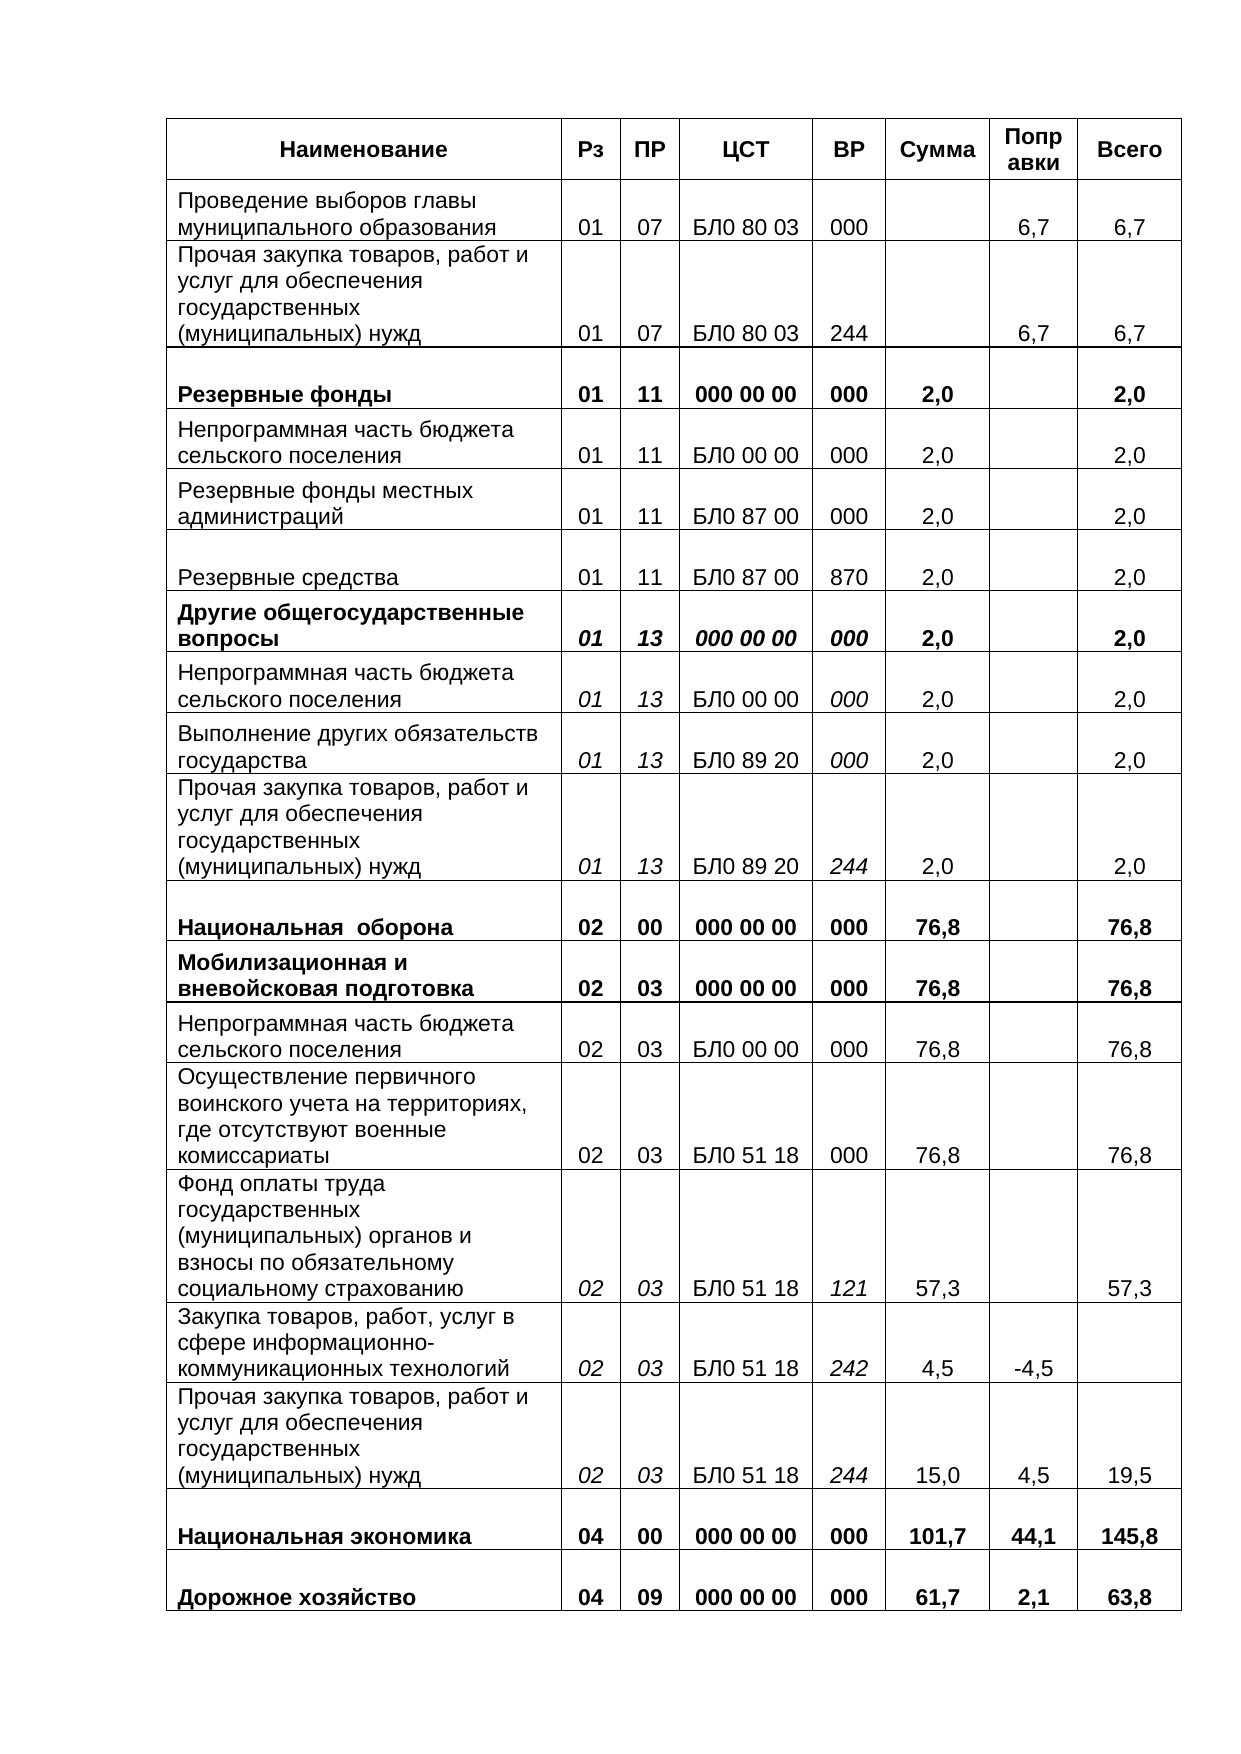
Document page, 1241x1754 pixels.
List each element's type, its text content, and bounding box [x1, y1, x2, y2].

table_cell [990, 774, 1077, 879]
table_cell 01 [562, 241, 620, 346]
table_cell [990, 591, 1077, 651]
table_cell 000 [813, 652, 885, 712]
table_cell [990, 941, 1077, 1001]
table_cell ВР [813, 119, 885, 179]
table_cell 4,5 [990, 1383, 1077, 1488]
table_cell 01 [562, 180, 620, 240]
table_cell Сумма [886, 119, 989, 179]
table_cell 02 [562, 881, 620, 940]
table_cell БЛ0 00 00 [680, 1003, 812, 1062]
table_cell БЛ0 87 00 [680, 469, 812, 529]
table_cell БЛ0 80 03 [680, 241, 812, 346]
table_cell 000 [813, 1489, 885, 1549]
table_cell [167, 241, 561, 346]
table_cell 6,7 [990, 180, 1077, 240]
table_cell [990, 652, 1077, 712]
table_cell 13 [621, 774, 679, 879]
table_cell Мобилизационная и вневойсковая подготовка [167, 941, 561, 1001]
table_cell 2,0 [1078, 774, 1181, 879]
table_cell [990, 881, 1077, 940]
table_cell 01 [562, 774, 620, 879]
table_cell [990, 530, 1077, 590]
table_cell БЛ0 51 18 [680, 1303, 812, 1382]
table_cell 2,0 [1078, 591, 1181, 651]
table_cell 76,8 [886, 941, 989, 1001]
table_cell Прочая закупка товаров, работ и услуг для обеспечения государственных (муниципальных) нужд [167, 774, 561, 879]
table_cell 2,0 [1078, 348, 1181, 407]
table_cell 000 00 00 [680, 1550, 812, 1610]
table_cell 01 [562, 409, 620, 468]
table_cell 000 [813, 1550, 885, 1610]
table_cell 03 [621, 1063, 679, 1169]
table_cell Резервные фонды [167, 348, 561, 407]
table_cell [990, 1170, 1077, 1302]
table_cell 76,8 [1078, 1003, 1181, 1062]
table_cell 01 [562, 530, 620, 590]
table_cell [1078, 1303, 1181, 1382]
table_cell 07 [621, 241, 679, 346]
table_cell -4,5 [990, 1303, 1077, 1382]
table_cell 870 [813, 530, 885, 590]
table_cell Дорожное хозяйство [167, 1550, 561, 1610]
table_cell 000 [813, 1003, 885, 1062]
table_cell 11 [621, 348, 679, 407]
table_cell БЛ0 00 00 [680, 652, 812, 712]
table_cell Другие общегосударственные вопросы [167, 591, 561, 651]
table_cell 03 [621, 1303, 679, 1382]
table_cell 6,7 [990, 241, 1077, 346]
table_cell 03 [621, 1170, 679, 1302]
table_cell 11 [621, 469, 679, 529]
table_cell 000 [813, 713, 885, 773]
table_cell 2,0 [886, 469, 989, 529]
table_cell 2,0 [886, 652, 989, 712]
table_cell [990, 409, 1077, 468]
table_cell 000 [813, 881, 885, 940]
table_cell 2,0 [886, 713, 989, 773]
table_cell 6,7 [1078, 241, 1181, 346]
table_cell 03 [621, 1003, 679, 1062]
table_cell 000 [813, 941, 885, 1001]
table_cell 2,0 [1078, 652, 1181, 712]
table_cell [990, 348, 1077, 407]
table_cell 4,5 [886, 1303, 989, 1382]
table_cell 13 [621, 591, 679, 651]
table_cell 11 [621, 530, 679, 590]
table_cell 01 [562, 591, 620, 651]
table_cell БЛ0 00 00 [680, 409, 812, 468]
table_cell 000 [813, 409, 885, 468]
table_cell 61,7 [886, 1550, 989, 1610]
table_cell 2,1 [990, 1550, 1077, 1610]
table_cell 2,0 [886, 409, 989, 468]
table_cell Непрограммная часть бюджета сельского поселения [167, 652, 561, 712]
table_cell 00 [621, 881, 679, 940]
table_cell [990, 1063, 1077, 1169]
table_cell 03 [621, 1383, 679, 1488]
table_cell 000 [813, 180, 885, 240]
table_cell [990, 713, 1077, 773]
table_cell 13 [621, 652, 679, 712]
table_cell Поправки [990, 119, 1077, 179]
table_cell Национальная экономика [167, 1489, 561, 1549]
table_cell 76,8 [886, 1063, 989, 1169]
table_cell 2,0 [1078, 530, 1181, 590]
table_cell Непрограммная часть бюджета сельского поселения [167, 409, 561, 468]
table_cell Выполнение других обязательств государства [167, 713, 561, 773]
table_cell 000 [813, 348, 885, 407]
table_cell 244 [813, 241, 885, 346]
table_cell Закупка товаров, работ, услуг в сфере информационно-коммуникационных технологий [167, 1303, 561, 1382]
table_cell ПР [621, 119, 679, 179]
table_cell Прочая закупка товаров, работ и услуг для обеспечения государственных (муниципальных) нужд [167, 1383, 561, 1488]
table_cell 15,0 [886, 1383, 989, 1488]
table_cell 76,8 [886, 1003, 989, 1062]
table_cell 76,8 [886, 881, 989, 940]
table_cell 57,3 [886, 1170, 989, 1302]
table_cell 242 [813, 1303, 885, 1382]
table_cell 02 [562, 1170, 620, 1302]
table_cell 01 [562, 348, 620, 407]
table_cell 76,8 [1078, 881, 1181, 940]
table_cell 02 [562, 1003, 620, 1062]
table_cell 000 00 00 [680, 348, 812, 407]
table_cell 121 [813, 1170, 885, 1302]
table_cell 02 [562, 1063, 620, 1169]
table_cell 101,7 [886, 1489, 989, 1549]
table_cell 244 [813, 1383, 885, 1488]
table_cell БЛ0 51 18 [680, 1170, 812, 1302]
table_cell БЛ0 80 03 [680, 180, 812, 240]
table_cell Национальная оборона [167, 881, 561, 940]
table_cell 76,8 [1078, 941, 1181, 1001]
table_cell 2,0 [1078, 713, 1181, 773]
table_cell 000 [813, 469, 885, 529]
table_cell БЛ0 51 18 [680, 1063, 812, 1169]
table_cell 244 [813, 774, 885, 879]
table_cell БЛ0 51 18 [680, 1383, 812, 1488]
table_cell 01 [562, 652, 620, 712]
table_cell 63,8 [1078, 1550, 1181, 1610]
table_cell 44,1 [990, 1489, 1077, 1549]
table_cell 09 [621, 1550, 679, 1610]
table_cell 04 [562, 1550, 620, 1610]
table_cell Резервные средства [167, 530, 561, 590]
table_cell 000 00 00 [680, 1489, 812, 1549]
table_cell Проведение выборов главы муниципального образования [167, 180, 561, 240]
table_cell [886, 241, 989, 346]
table_cell Непрограммная часть бюджета сельского поселения [167, 1003, 561, 1062]
table_cell 2,0 [886, 348, 989, 407]
table_cell 000 [813, 591, 885, 651]
table_cell 19,5 [1078, 1383, 1181, 1488]
table_cell 03 [621, 941, 679, 1001]
table_cell [990, 1003, 1077, 1062]
table_cell 2,0 [1078, 469, 1181, 529]
table_cell БЛ0 89 20 [680, 713, 812, 773]
table_cell 01 [562, 469, 620, 529]
table_cell 76,8 [1078, 1063, 1181, 1169]
table_cell Осуществление первичного воинского учета на территориях, где отсутствуют военные комиссариаты [167, 1063, 561, 1169]
table_cell 02 [562, 941, 620, 1001]
table_cell 000 00 00 [680, 591, 812, 651]
table_cell 000 00 00 [680, 941, 812, 1001]
table_cell 57,3 [1078, 1170, 1181, 1302]
table_cell 000 [813, 1063, 885, 1169]
table_cell 02 [562, 1303, 620, 1382]
table_cell 13 [621, 713, 679, 773]
table_cell Резервные фонды местных администраций [167, 469, 561, 529]
table_cell 00 [621, 1489, 679, 1549]
table_cell Рз [562, 119, 620, 179]
table_cell ЦСТ [680, 119, 812, 179]
table_cell [886, 180, 989, 240]
table_cell 2,0 [886, 530, 989, 590]
table_cell Наименование [167, 119, 561, 179]
table_cell 2,0 [886, 774, 989, 879]
table_cell 11 [621, 409, 679, 468]
table_cell 000 00 00 [680, 881, 812, 940]
table_cell 2,0 [886, 591, 989, 651]
table_cell 6,7 [1078, 180, 1181, 240]
table_cell БЛ0 87 00 [680, 530, 812, 590]
table_cell 01 [562, 713, 620, 773]
table_cell 04 [562, 1489, 620, 1549]
table_cell 2,0 [1078, 409, 1181, 468]
table_cell [990, 469, 1077, 529]
table_cell БЛ0 89 20 [680, 774, 812, 879]
table_cell Всего [1078, 119, 1181, 179]
table_cell 07 [621, 180, 679, 240]
table_cell 145,8 [1078, 1489, 1181, 1549]
table_cell Фонд оплаты труда государственных (муниципальных) органов и взносы по обязательному социальному страхованию [167, 1170, 561, 1302]
table_cell 02 [562, 1383, 620, 1488]
